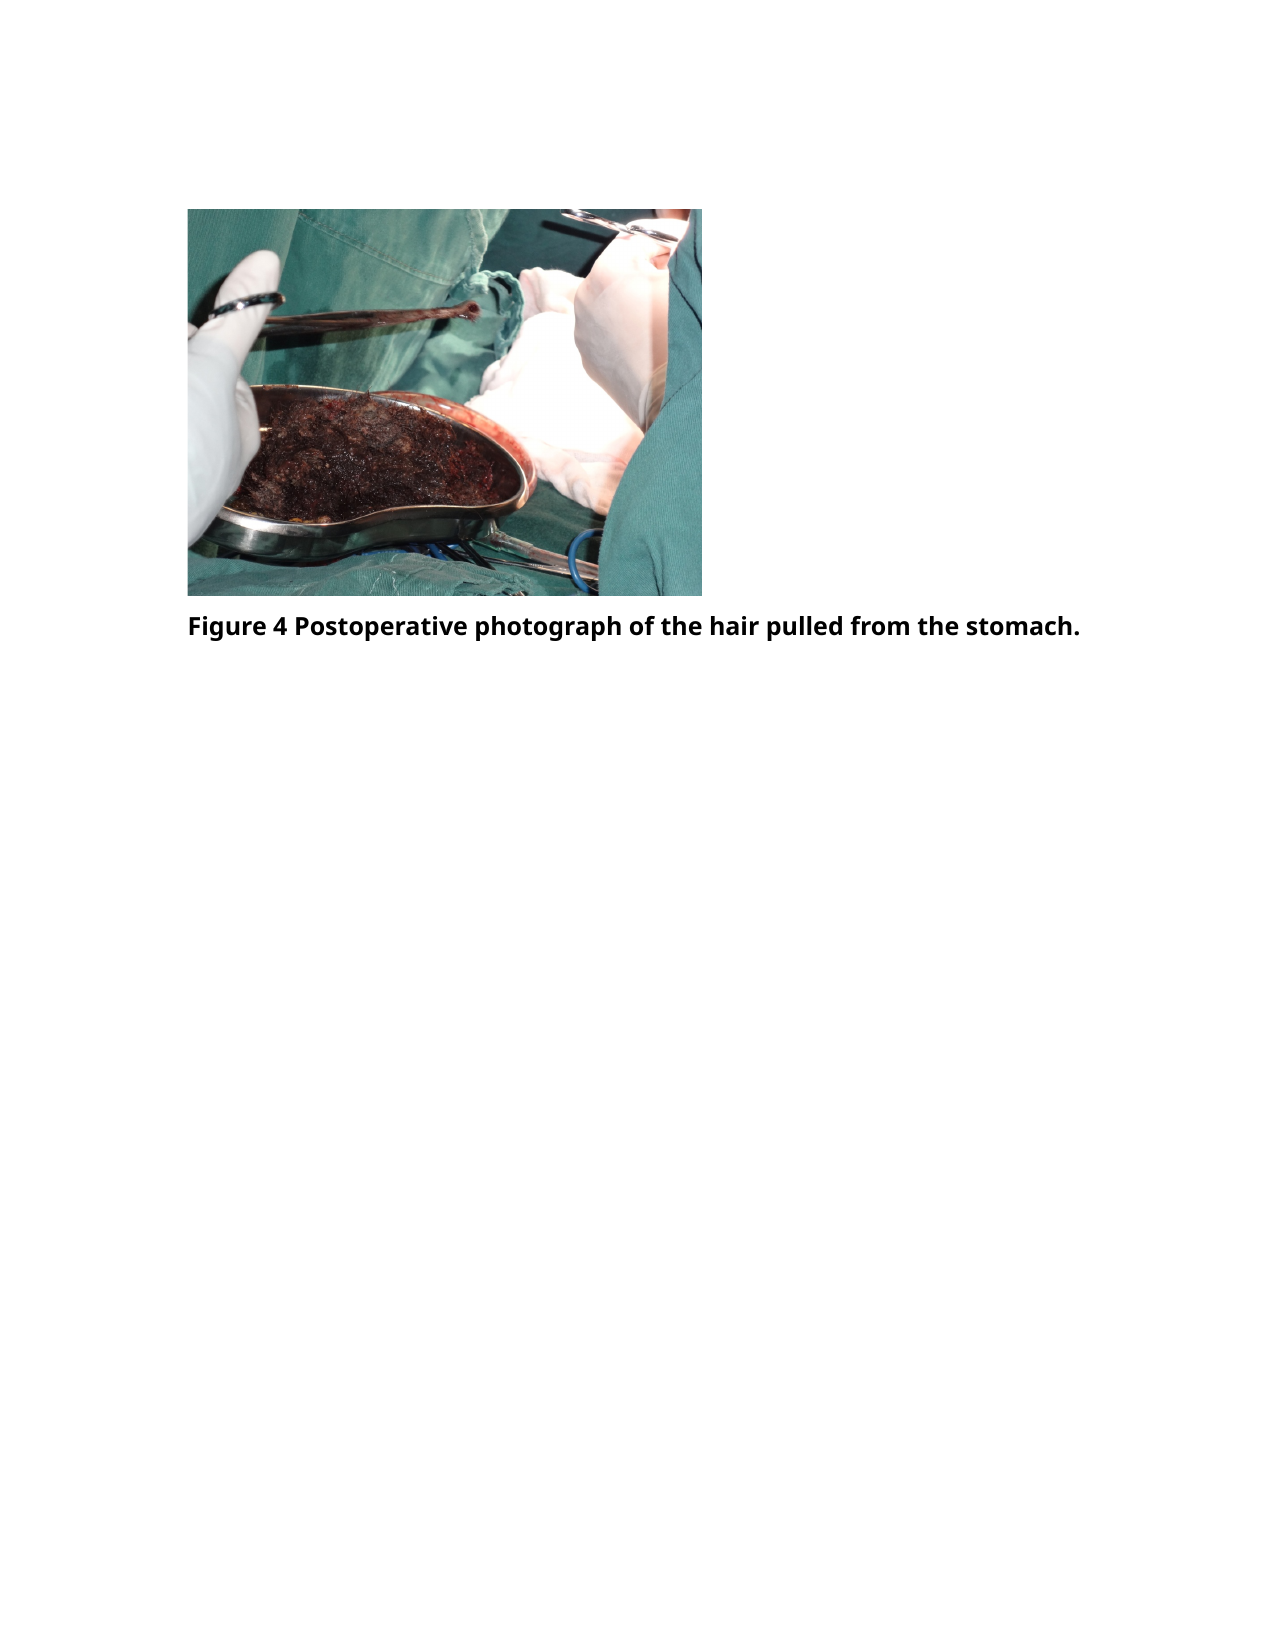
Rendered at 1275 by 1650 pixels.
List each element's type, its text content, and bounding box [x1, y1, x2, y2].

picture [187, 209, 702, 596]
text Figure 4 Postoperative photograph of the hair pulled from the stomach. [187, 608, 1087, 642]
